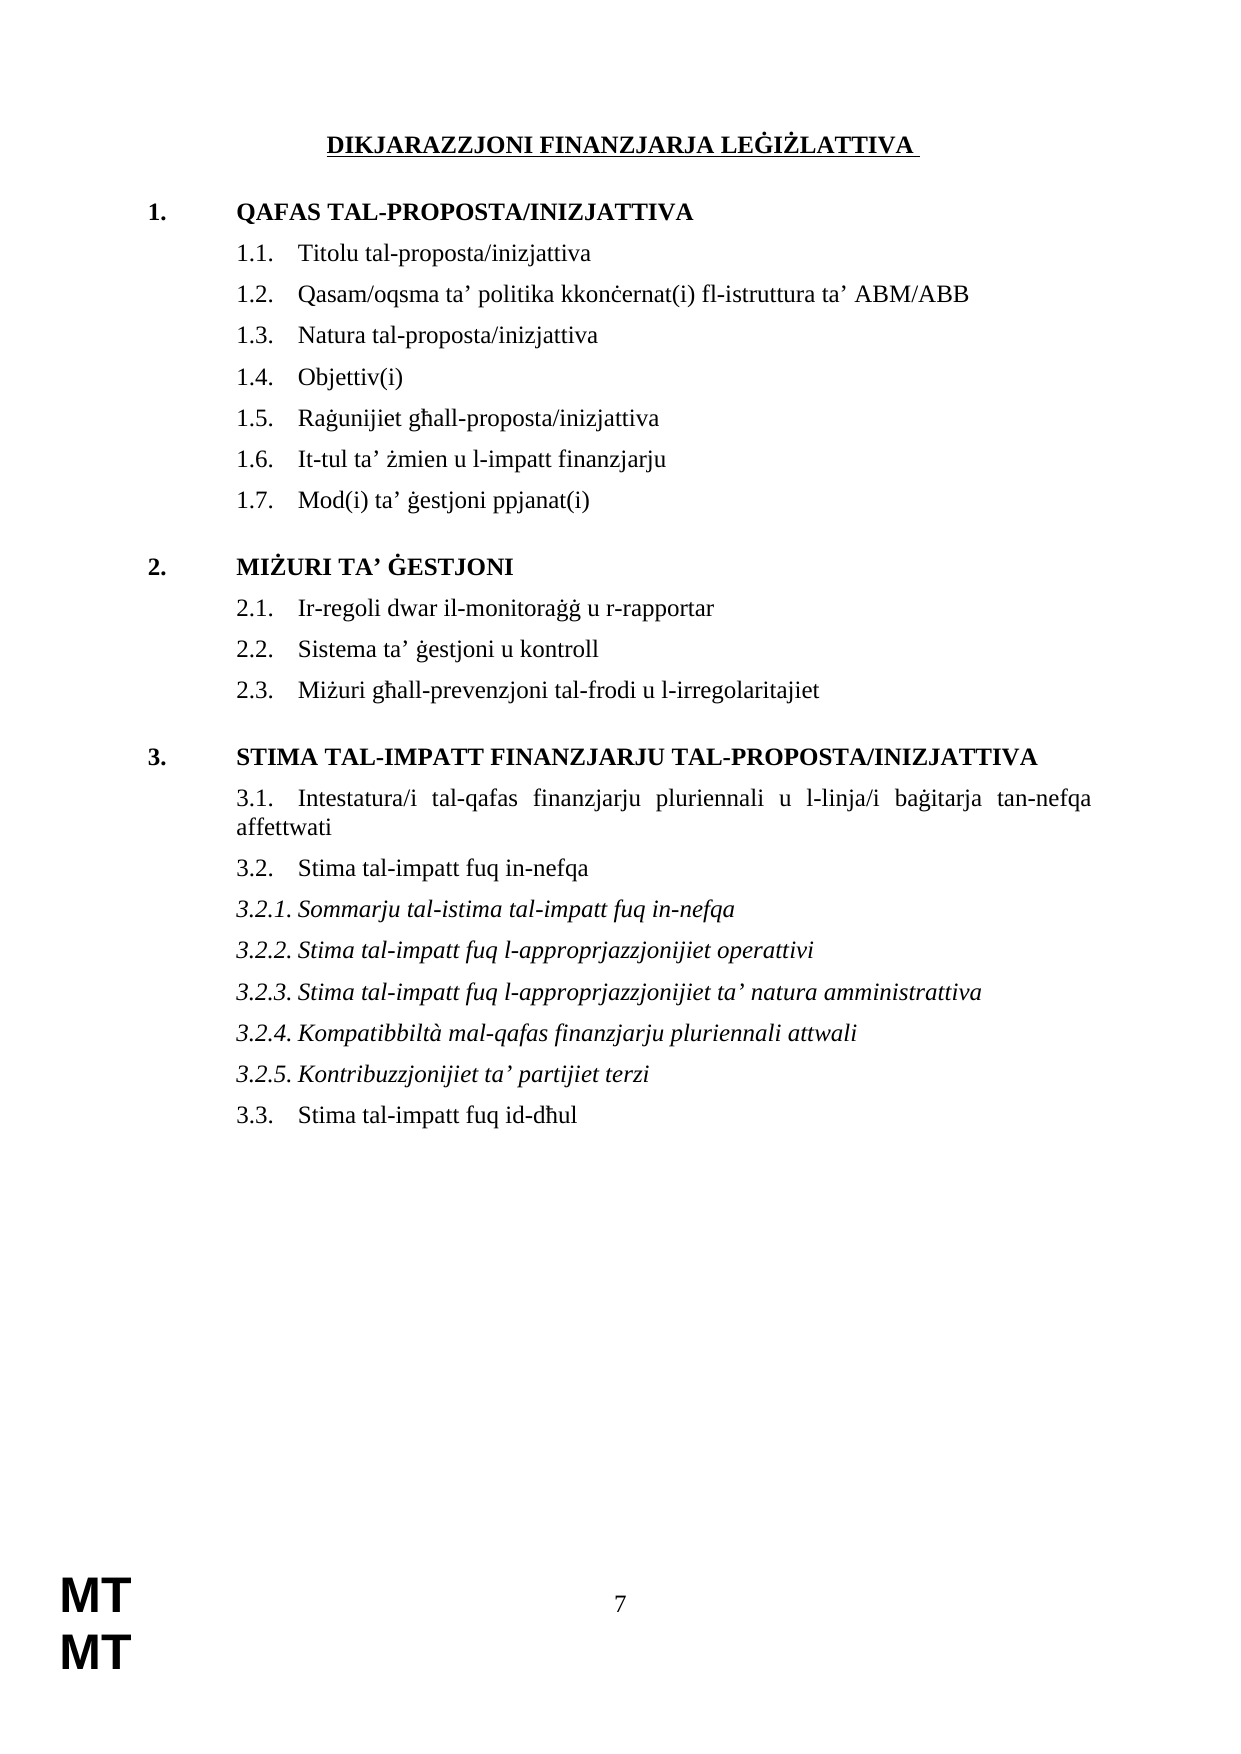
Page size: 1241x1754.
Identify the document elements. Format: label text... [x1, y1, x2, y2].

subtitle 1.1. Titolu tal-proposta/inizjattiva [148, 238, 1092, 267]
subtitle 3.2.3. Stima tal-impatt fuq l-approprjazzjonijiet ta’ natura amministrattiva [148, 977, 1092, 1006]
subtitle 1.3. Natura tal-proposta/inizjattiva [148, 321, 1092, 349]
subtitle 1. QAFAS TAL-PROPOSTA/INIZJATTIVA [148, 197, 1092, 226]
subtitle 2.3. Miżuri għall-prevenzjoni tal-frodi u l-irregolaritajiet [148, 676, 1092, 704]
subtitle 3.1. Intestatura/i tal-qafas finanzjarju pluriennali u l-linja/i baġitarja tan-nefqa affettwati [148, 783, 1092, 841]
subtitle 3.3. Stima tal-impatt fuq id-dħul [148, 1101, 1092, 1129]
subtitle 1.6. It-tul ta’ żmien u l-impatt finanzjarju [148, 444, 1092, 473]
subtitle 3.2.2. Stima tal-impatt fuq l-approprjazzjonijiet operattivi [148, 936, 1092, 964]
subtitle 1.7. Mod(i) ta’ ġestjoni ppjanat(i) [148, 486, 1092, 514]
text DIKJARAZZJONI FINANZJARJA LEĠIŻLATTIVA [148, 131, 1092, 159]
subtitle 1.5. Raġunijiet għall-proposta/inizjattiva [148, 403, 1092, 432]
subtitle 1.2. Qasam/oqsma ta’ politika kkonċernat(i) fl-istruttura ta’ ABM/ABB [148, 279, 1092, 308]
subtitle 3.2.4. Kompatibbiltà mal-qafas finanzjarju pluriennali attwali [148, 1018, 1092, 1047]
subtitle 3. STIMA TAL-IMPATT FINANZJARJU TAL-PROPOSTA/INIZJATTIVA [148, 742, 1092, 771]
subtitle 3.2. Stima tal-impatt fuq in-nefqa [148, 853, 1092, 882]
subtitle 2.2. Sistema ta’ ġestjoni u kontroll [148, 634, 1092, 663]
subtitle 2.1. Ir-regoli dwar il-monitoraġġ u r-rapportar [148, 593, 1092, 622]
subtitle 3.2.1. Sommarju tal-istima tal-impatt fuq in-nefqa [148, 894, 1092, 923]
subtitle 3.2.5. Kontribuzzjonijiet ta’ partijiet terzi [148, 1059, 1092, 1088]
subtitle 1.4. Objettiv(i) [148, 362, 1092, 391]
subtitle 2. MIŻURI TA’ ĠESTJONI [148, 552, 1092, 581]
